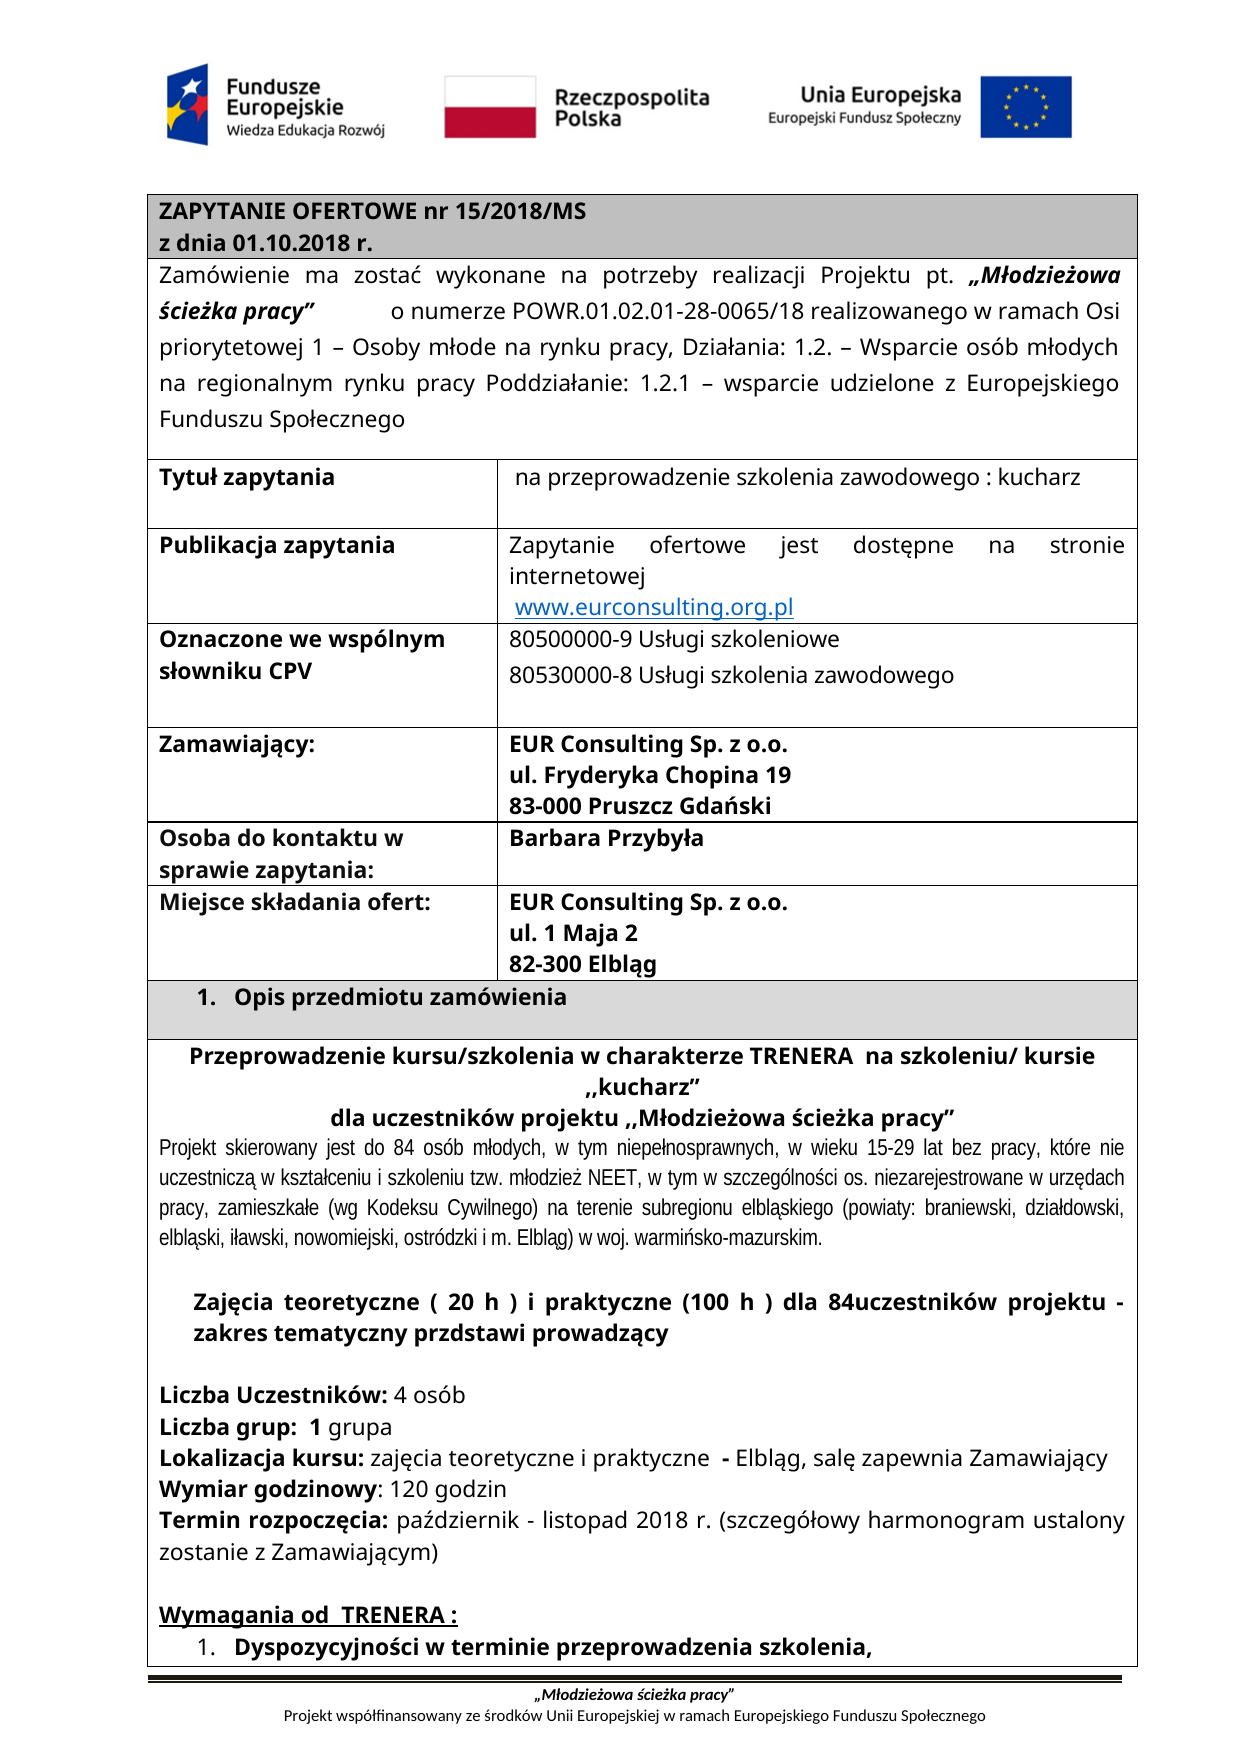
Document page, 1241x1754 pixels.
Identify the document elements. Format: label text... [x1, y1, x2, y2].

table_cell Miejsce składania ofert: [148, 886, 497, 980]
table_cell na przeprowadzenie szkolenia zawodowego : kucharz [498, 460, 1137, 528]
table_cell Zamówienie ma zostać wykonane na potrzeby realizacji Projektu pt. „Młodzieżowa ścieżka pracy” o numerze POWR.01.02.01-28-0065/18 realizowanego w ramach Osi priorytetowej 1 – Osoby młode na rynku pracy, Działania: 1.2. – Wsparcie osób młodych na regionalnym rynku pracy Poddziałanie: 1.2.1 – wsparcie udzielone z Europejskiego Funduszu Społecznego [148, 259, 1137, 459]
table_cell EUR Consulting Sp. z o.o. ul. 1 Maja 2 82-300 Elbląg [498, 886, 1137, 980]
table_cell EUR Consulting Sp. z o.o. ul. Fryderyka Chopina 19 83-000 Pruszcz Gdański [498, 728, 1137, 821]
table_header ZAPYTANIE OFERTOWE nr 15/2018/MS z dnia 01.10.2018 r. [148, 195, 1137, 258]
picture [147, 43, 1092, 166]
table_cell Barbara Przybyła [498, 823, 1137, 885]
table_cell Opis przedmiotu zamówienia [148, 981, 1137, 1039]
table_cell Osoba do kontaktu w sprawie zapytania: [148, 823, 497, 885]
table_cell Zamawiający: [148, 728, 497, 821]
table_cell Zapytanie ofertowe jest dostępne na stronie internetowej www.eurconsulting.org.pl [498, 529, 1137, 622]
table_cell 80500000-9 Usługi szkoleniowe 80530000-8 Usługi szkolenia zawodowego [498, 624, 1137, 727]
table_cell Publikacja zapytania [148, 529, 497, 622]
table_cell Tytuł zapytania [148, 460, 497, 528]
table_cell Oznaczone we wspólnym słowniku CPV [148, 624, 497, 727]
